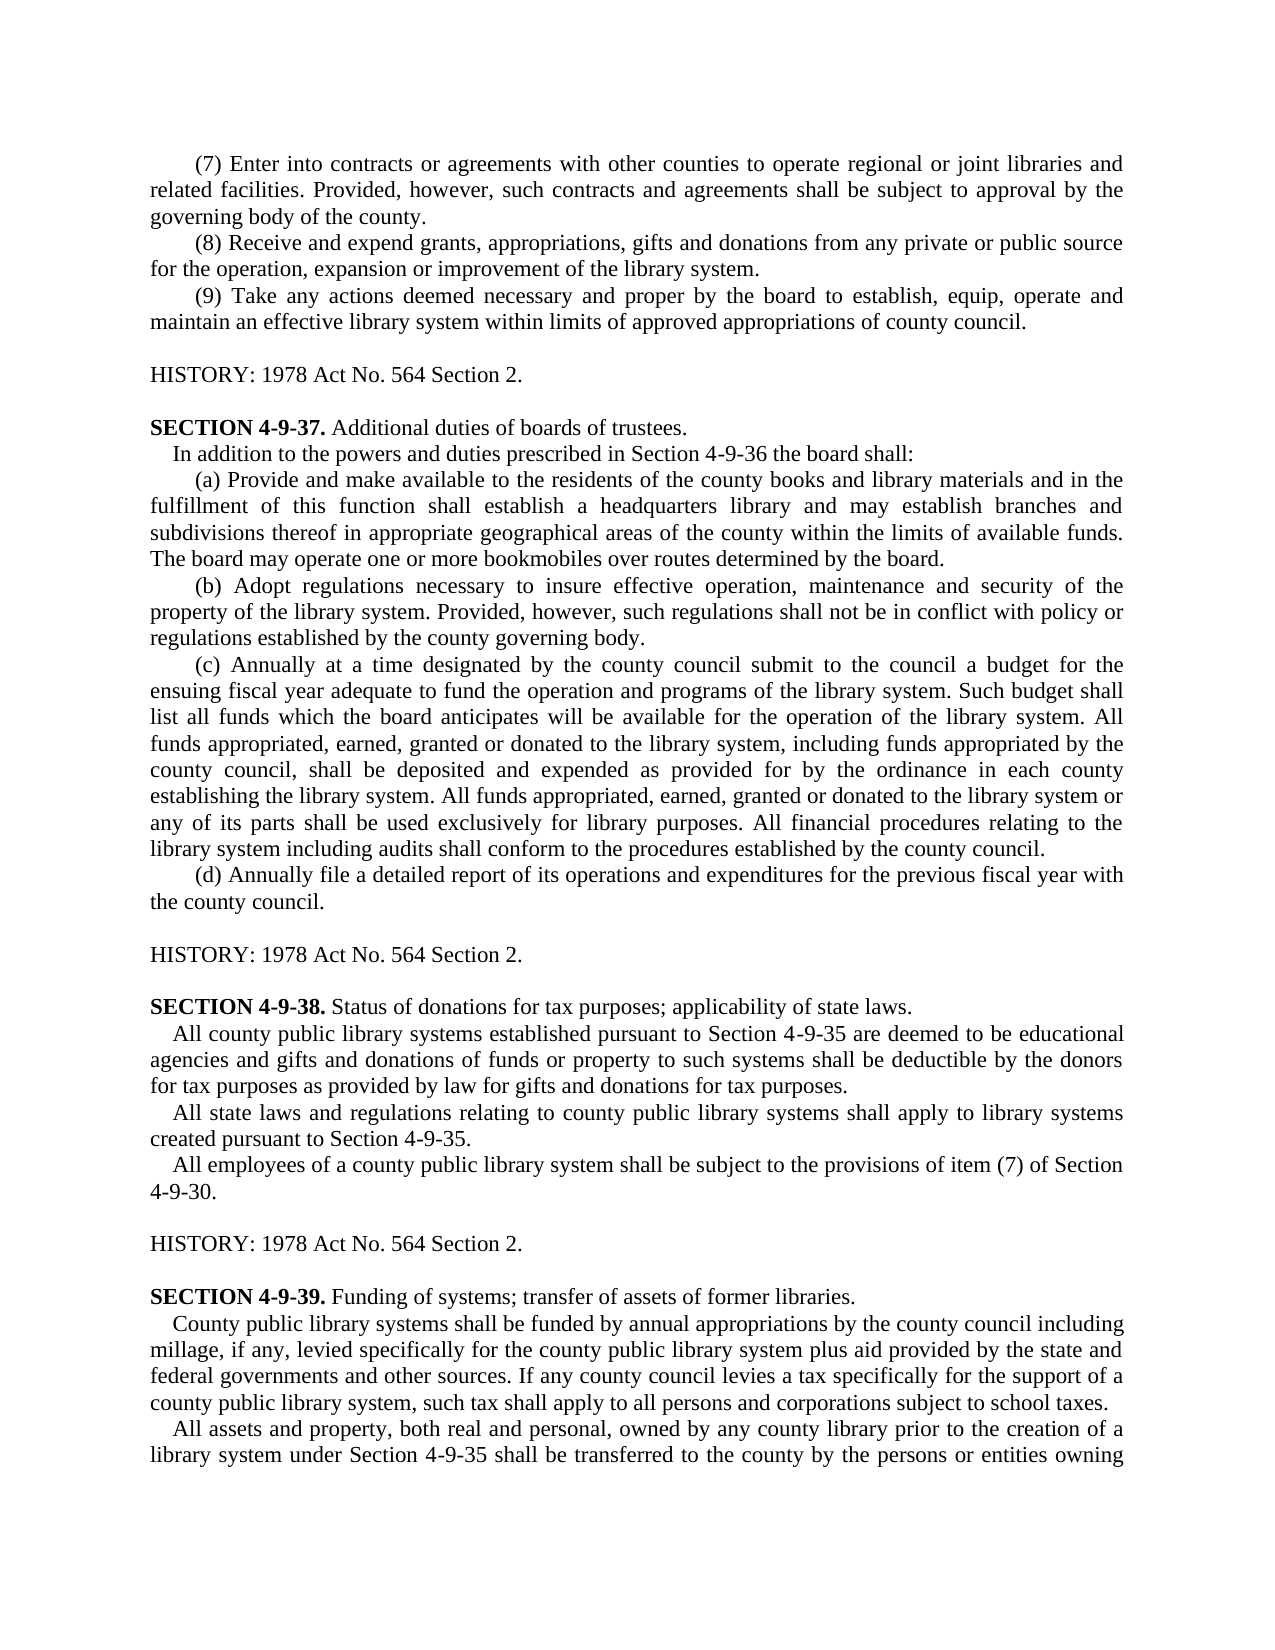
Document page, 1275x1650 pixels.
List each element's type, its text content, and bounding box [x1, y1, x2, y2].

text (b) Adopt regulations necessary to insure effective operation, maintenance and security of the property of the library system. Provided, however, such regulations shall not be in conflict with policy or regulations established by the county governing body. [150, 572, 1125, 651]
text (c) Annually at a time designated by the county council submit to the council a budget for the ensuing fiscal year adequate to fund the operation and programs of the library system. Such budget shall list all funds which the board anticipates will be available for the operation of the library system. All funds appropriated, earned, granted or donated to the library system, including funds appropriated by the county council, shall be deposited and expended as provided for by the ordinance in each county establishing the library system. All funds appropriated, earned, granted or donated to the library system or any of its parts shall be used exclusively for library purposes. All financial procedures relating to the library system including audits shall conform to the procedures established by the county council. [150, 651, 1125, 862]
text SECTION 4-9-38. Status of donations for tax purposes; applicability of state laws. [150, 993, 1125, 1020]
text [150, 1415, 1125, 1468]
text All county public library systems established pursuant to Section 4-9-35 are deemed to be educational agencies and gifts and donations of funds or property to such systems shall be deductible by the donors for tax purposes as provided by law for gifts and donations for tax purposes. [150, 1020, 1125, 1099]
text HISTORY: 1978 Act No. 564 Section 2. [150, 361, 1125, 387]
text County public library systems shall be funded by annual appropriations by the county council including millage, if any, levied specifically for the county public library system plus aid provided by the state and federal governments and other sources. If any county council levies a tax specifically for the support of a county public library system, such tax shall apply to all persons and corporations subject to school taxes. [150, 1309, 1125, 1415]
text SECTION 4-9-37. Additional duties of boards of trustees. [150, 413, 1125, 440]
text All employees of a county public library system shall be subject to the provisions of item (7) of Section 4-9-30. [150, 1151, 1125, 1204]
text (d) Annually file a detailed report of its operations and expenditures for the previous fiscal year with the county council. [150, 862, 1125, 914]
text All state laws and regulations relating to county public library systems shall apply to library systems created pursuant to Section 4-9-35. [150, 1099, 1125, 1151]
text (7) Enter into contracts or agreements with other counties to operate regional or joint libraries and related facilities. Provided, however, such contracts and agreements shall be subject to approval by the governing body of the county. [150, 150, 1125, 229]
text (9) Take any actions deemed necessary and proper by the board to establish, equip, operate and maintain an effective library system within limits of approved appropriations of county council. [150, 282, 1125, 334]
text (a) Provide and make available to the residents of the county books and library materials and in the fulfillment of this function shall establish a headquarters library and may establish branches and subdivisions thereof in appropriate geographical areas of the county within the limits of available funds. The board may operate one or more bookmobiles over routes determined by the board. [150, 466, 1125, 572]
text HISTORY: 1978 Act No. 564 Section 2. [150, 941, 1125, 967]
text SECTION 4-9-39. Funding of systems; transfer of assets of former libraries. [150, 1283, 1125, 1309]
text In addition to the powers and duties prescribed in Section 4-9-36 the board shall: [150, 440, 1125, 466]
text HISTORY: 1978 Act No. 564 Section 2. [150, 1231, 1125, 1257]
text (8) Receive and expend grants, appropriations, gifts and donations from any private or public source for the operation, expansion or improvement of the library system. [150, 229, 1125, 282]
